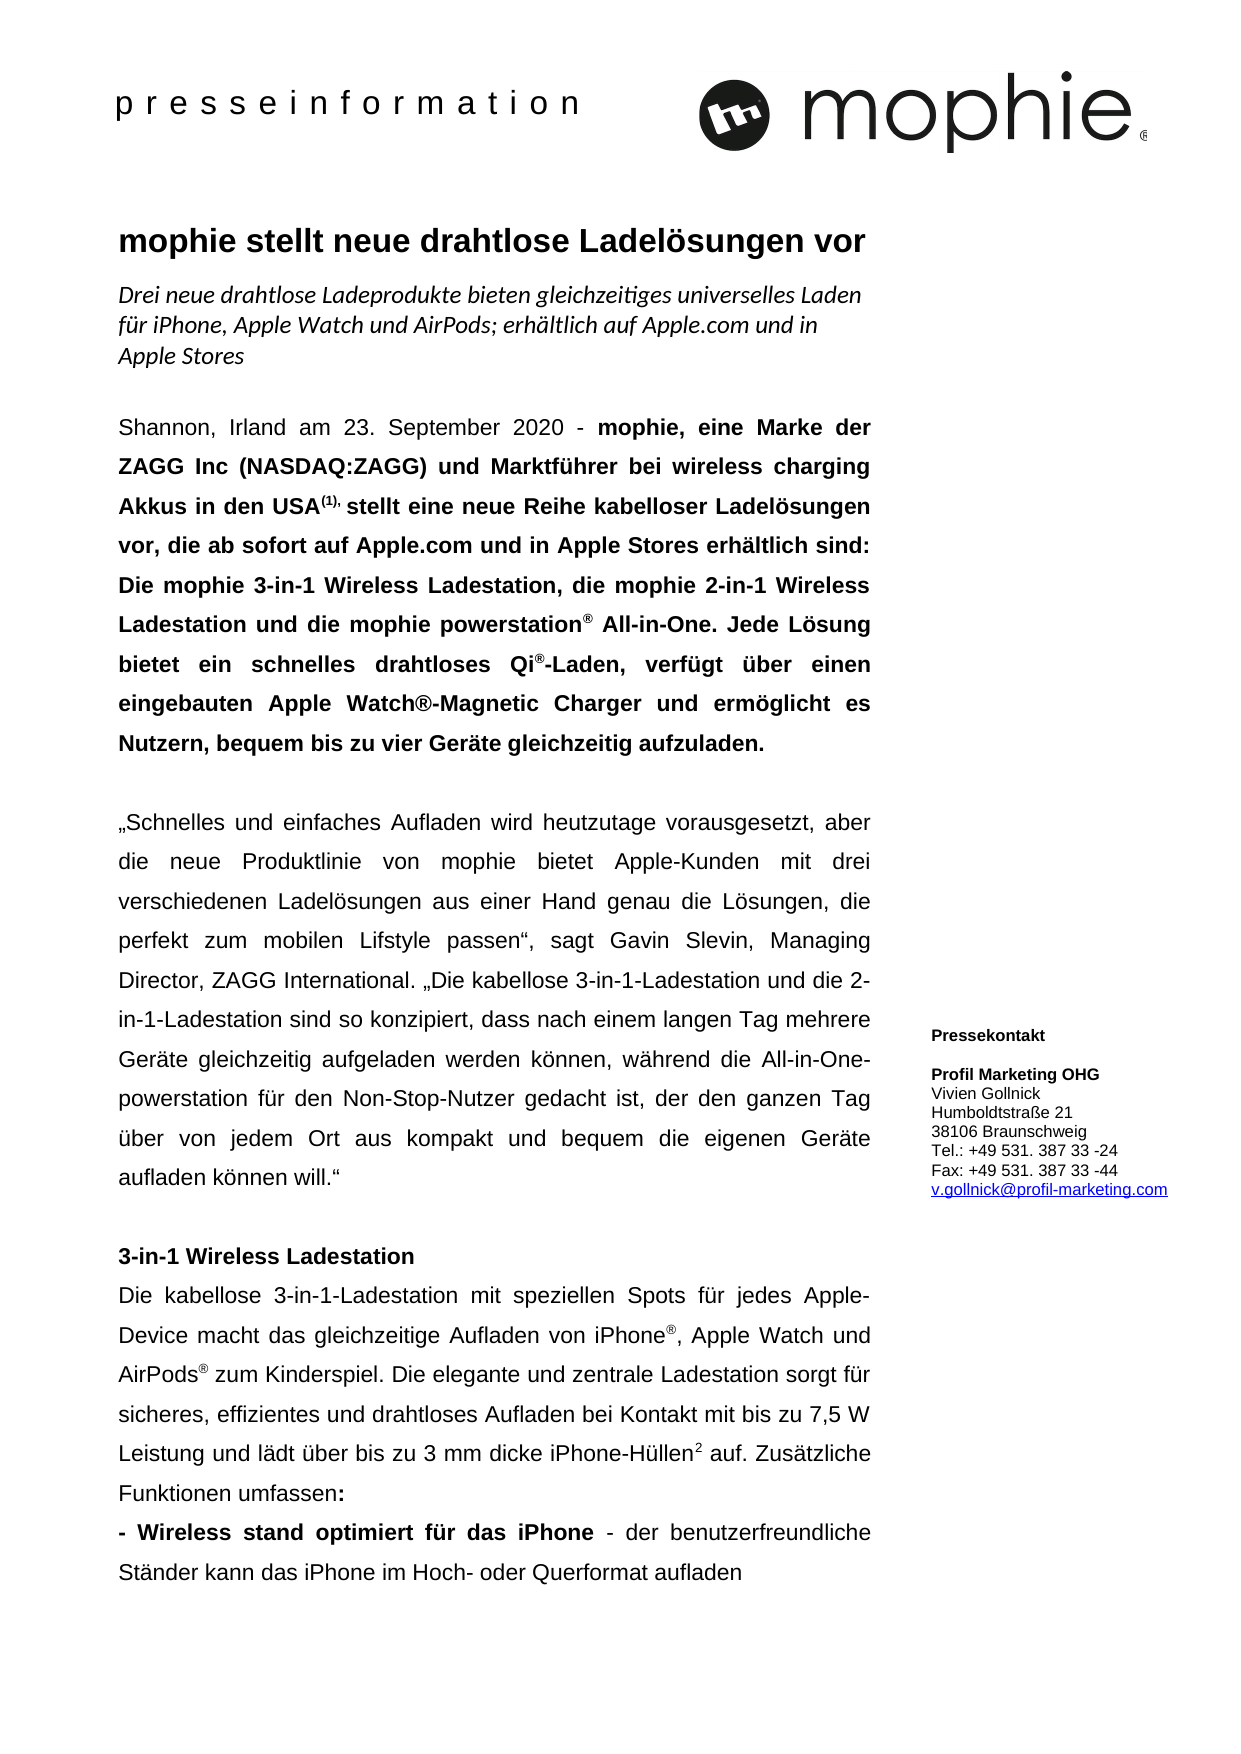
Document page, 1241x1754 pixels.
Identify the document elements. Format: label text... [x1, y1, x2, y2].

text mophie stellt neue drahtlose Ladelösungen vor [118, 222, 871, 260]
text Shannon, Irland am 23. September 2020 - mophie, eine Marke der ZAGG Inc (NASDAQ:ZAGG) und Marktführer bei wireless charging Akkus in den USA(1), stellt eine neue Reihe kabelloser Ladelösungen vor, die ab sofort auf Apple.com und in Apple Stores erhältlich sind: Die mophie 3-in-1 Wireless Ladestation, die mophie 2-in-1 Wireless Ladestation und die mophie powerstation® All-in-One. Jede Lösung bietet ein schnelles drahtloses Qi®-Laden, verfügt über einen eingebauten Apple Watch®-Magnetic Charger und ermöglicht es Nutzern, bequem bis zu vier Geräte gleichzeitig aufzuladen. [118, 414, 871, 756]
picture [699, 71, 1147, 153]
text Die kabellose 3-in-1-Ladestation mit speziellen Spots für jedes Apple-Device macht das gleichzeitige Aufladen von iPhone®, Apple Watch und AirPods® zum Kinderspiel. Die elegante und zentrale Ladestation sorgt für sicheres, effizientes und drahtloses Aufladen bei Kontakt mit bis zu 7,5 W Leistung und lädt über bis zu 3 mm dicke iPhone-Hüllen2 auf. Zusätzliche Funktionen umfassen: [118, 1282, 871, 1506]
text - Wireless stand optimiert für das iPhone - der benutzerfreundliche Ständer kann das iPhone im Hoch- oder Querformat aufladen [118, 1519, 871, 1585]
text Drei neue drahtlose Ladeprodukte bieten gleichzeitiges universelles Laden für iPhone, Apple Watch und AirPods; erhältlich auf Apple.com und in Apple Stores [118, 279, 871, 371]
text „Schnelles und einfaches Aufladen wird heutzutage vorausgesetzt, aber die neue Produktlinie von mophie bietet Apple-Kunden mit drei verschiedenen Ladelösungen aus einer Hand genau die Lösungen, die perfekt zum mobilen Lifstyle passen“, sagt Gavin Slevin, Managing Director, ZAGG International. „Die kabellose 3-in-1-Ladestation und die 2-in-1-Ladestation sind so konzipiert, dass nach einem langen Tag mehrere Geräte gleichzeitig aufgeladen werden können, während die All-in-One-powerstation für den Non-Stop-Nutzer gedacht ist, der den ganzen Tag über von jedem Ort aus kompakt und bequem die eigenen Geräte aufladen können will.“ [118, 809, 871, 1190]
text 3-in-1 Wireless Ladestation [118, 1243, 871, 1269]
